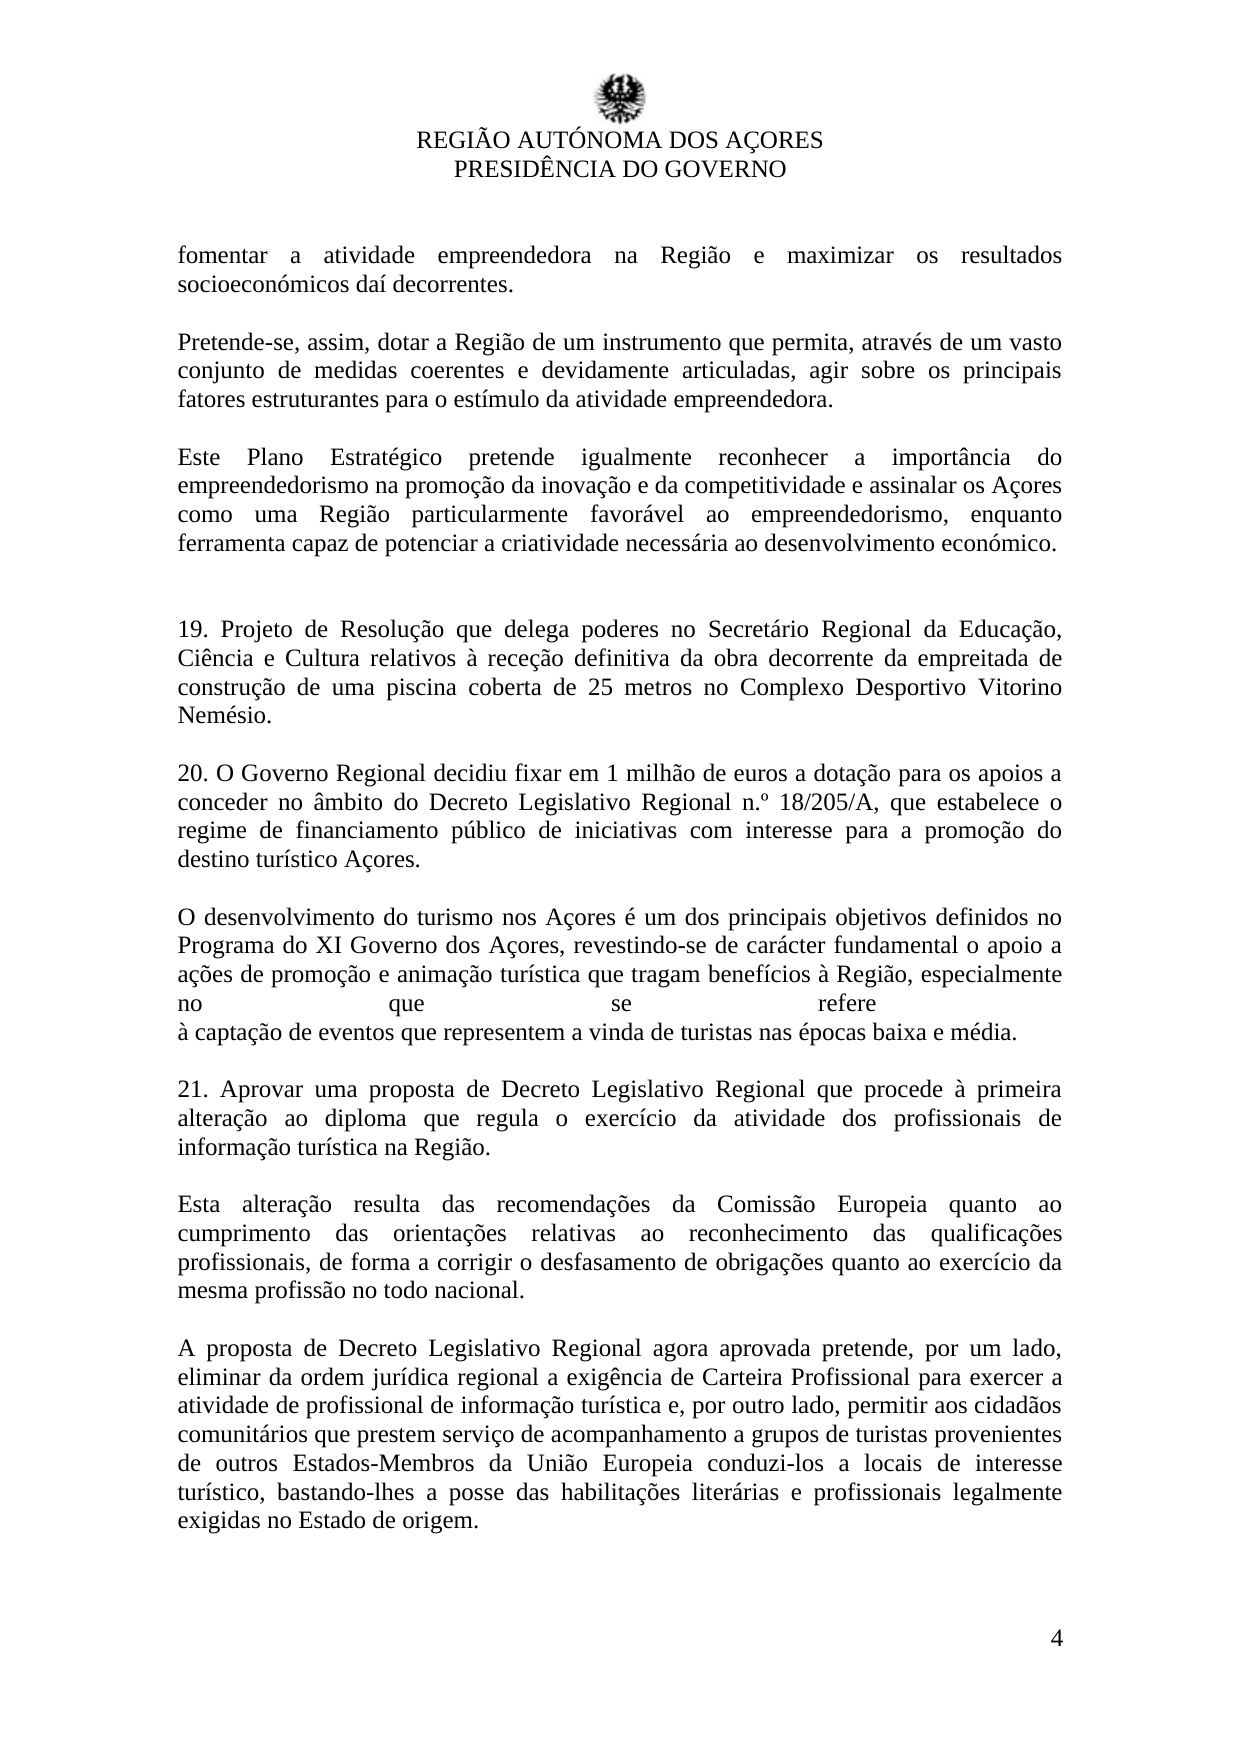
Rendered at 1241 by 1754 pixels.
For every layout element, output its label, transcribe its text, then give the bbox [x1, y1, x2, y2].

list A proposta de Decreto Legislativo Regional agora aprovada pretende, por um lado, eliminar da ordem jurídica regional a exigência de Carteira Profissional para exercer a atividade de profissional de informação turística e, por outro lado, permitir aos cidadãos comunitários que prestem serviço de acompanhamento a grupos de turistas provenientes de outros Estados-Membros da União Europeia conduzi-los a locais de interesse turístico, bastando-lhes a posse das habilitações literárias e profissionais legalmente exigidas no Estado de origem. [177, 1333, 1063, 1534]
list 20. O Governo Regional decidiu fixar em 1 milhão de euros a dotação para os apoios a conceder no âmbito do Decreto Legislativo Regional n.º 18/205/A, que estabelece o regime de financiamento público de iniciativas com interesse para a promoção do destino turístico Açores. [177, 758, 1063, 873]
list 21. Aprovar uma proposta de Decreto Legislativo Regional que procede à primeira alteração ao diploma que regula o exercício da atividade dos profissionais de informação turística na Região. [177, 1074, 1063, 1160]
list 19. Projeto de Resolução que delega poderes no Secretário Regional da Educação, Ciência e Cultura relativos à receção definitiva da obra decorrente da empreitada de construção de uma piscina coberta de 25 metros no Complexo Desportivo Vitorino Nemésio. [177, 614, 1063, 729]
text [177, 240, 1063, 298]
text Este Plano Estratégico pretende igualmente reconhecer a importância do empreendedorismo na promoção da inovação e da competitividade e assinalar os Açores como uma Região particularmente favorável ao empreendedorismo, enquanto ferramenta capaz de potenciar a criatividade necessária ao desenvolvimento económico. [177, 442, 1063, 557]
list O desenvolvimento do turismo nos Açores é um dos principais objetivos definidos no Programa do XI Governo dos Açores, revestindo-se de carácter fundamental o apoio a ações de promoção e animação turística que tragam benefícios à Região, especialmente no que se refere à captação de eventos que representem a vinda de turistas nas épocas baixa e média. [177, 902, 1063, 1045]
picture [592, 73, 649, 126]
list Pretende-se, assim, dotar a Região de um instrumento que permita, através de um vasto conjunto de medidas coerentes e devidamente articuladas, agir sobre os principais fatores estruturantes para o estímulo da atividade empreendedora. [177, 327, 1063, 413]
list Esta alteração resulta das recomendações da Comissão Europeia quanto ao cumprimento das orientações relativas ao reconhecimento das qualificações profissionais, de forma a corrigir o desfasamento de obrigações quanto ao exercício da mesma profissão no todo nacional. [177, 1189, 1063, 1304]
